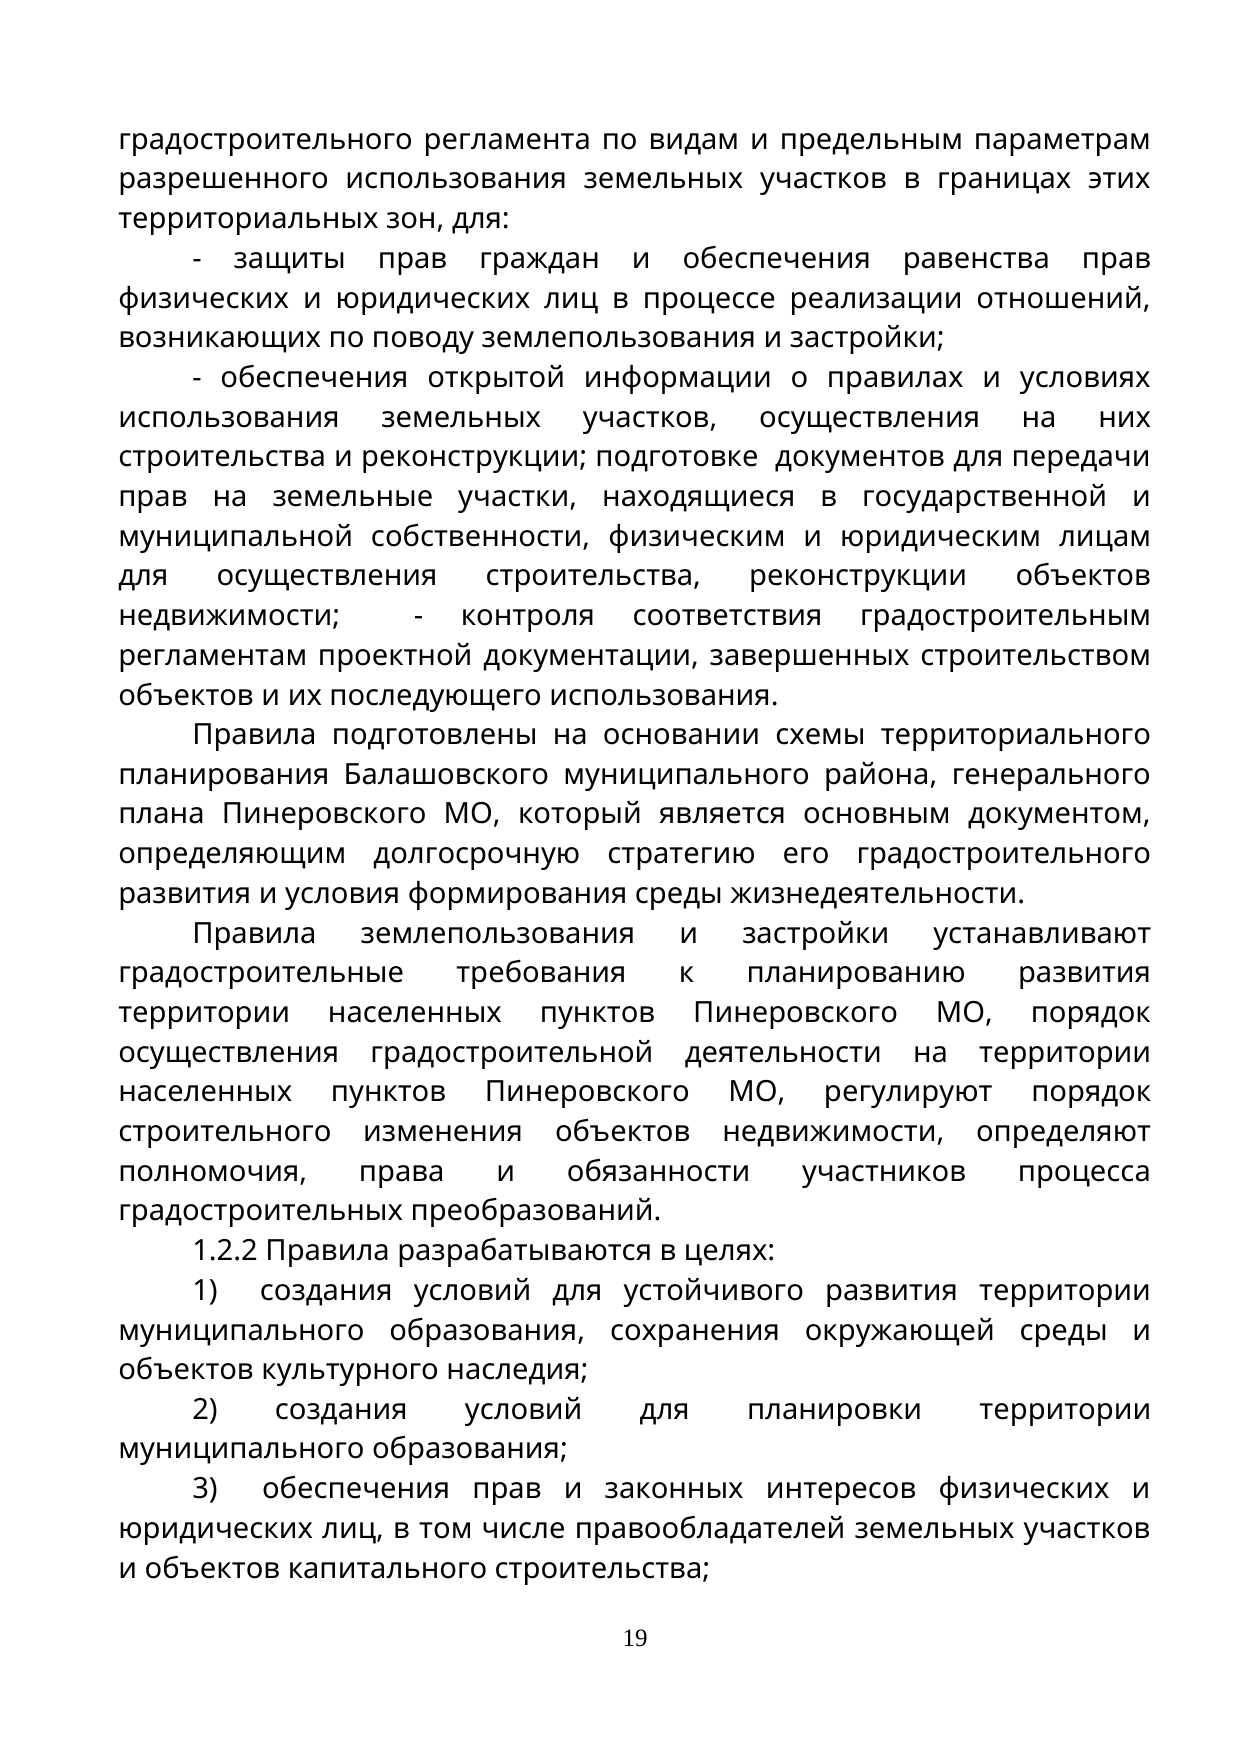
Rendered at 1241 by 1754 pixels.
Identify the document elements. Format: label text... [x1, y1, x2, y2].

text - защиты прав граждан и обеспечения равенства прав физических и юридических лиц в процессе реализации отношений, возникающих по поводу землепользования и застройки; [118, 237, 1152, 356]
text Правила подготовлены на основании схемы территориального планирования Балашовского муниципального района, генерального плана Пинеровского МО, который является основным документом, определяющим долгосрочную стратегию его градостроительного развития и условия формирования среды жизнедеятельности. [118, 713, 1152, 912]
text Правила землепользования и застройки устанавливают градостроительные требования к планированию развития территории населенных пунктов Пинеровского МО, порядок осуществления градостроительной деятельности на территории населенных пунктов Пинеровского МО, регулируют порядок строительного изменения объектов недвижимости, определяют полномочия, права и обязанности участников процесса градостроительных преобразований. [118, 912, 1152, 1229]
text 1) создания условий для устойчивого развития территории муниципального образования, сохранения окружающей среды и объектов культурного наследия; [118, 1269, 1152, 1388]
text 2) создания условий для планировки территории муниципального образования; [118, 1388, 1152, 1467]
text - обеспечения открытой информации о правилах и условиях использования земельных участков, осуществления на них строительства и реконструкции; подготовке документов для передачи прав на земельные участки, находящиеся в государственной и муниципальной собственности, физическим и юридическим лицам для осуществления строительства, реконструкции объектов недвижимости; - контроля соответствия градостроительным регламентам проектной документации, завершенных строительством объектов и их последующего использования. [118, 356, 1152, 713]
text 1.2.2 Правила разрабатываются в целях: [118, 1229, 1152, 1269]
text 3) обеспечения прав и законных интересов физических и юридических лиц, в том числе правообладателей земельных участков и объектов капитального строительства; [118, 1467, 1152, 1587]
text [118, 118, 1152, 237]
